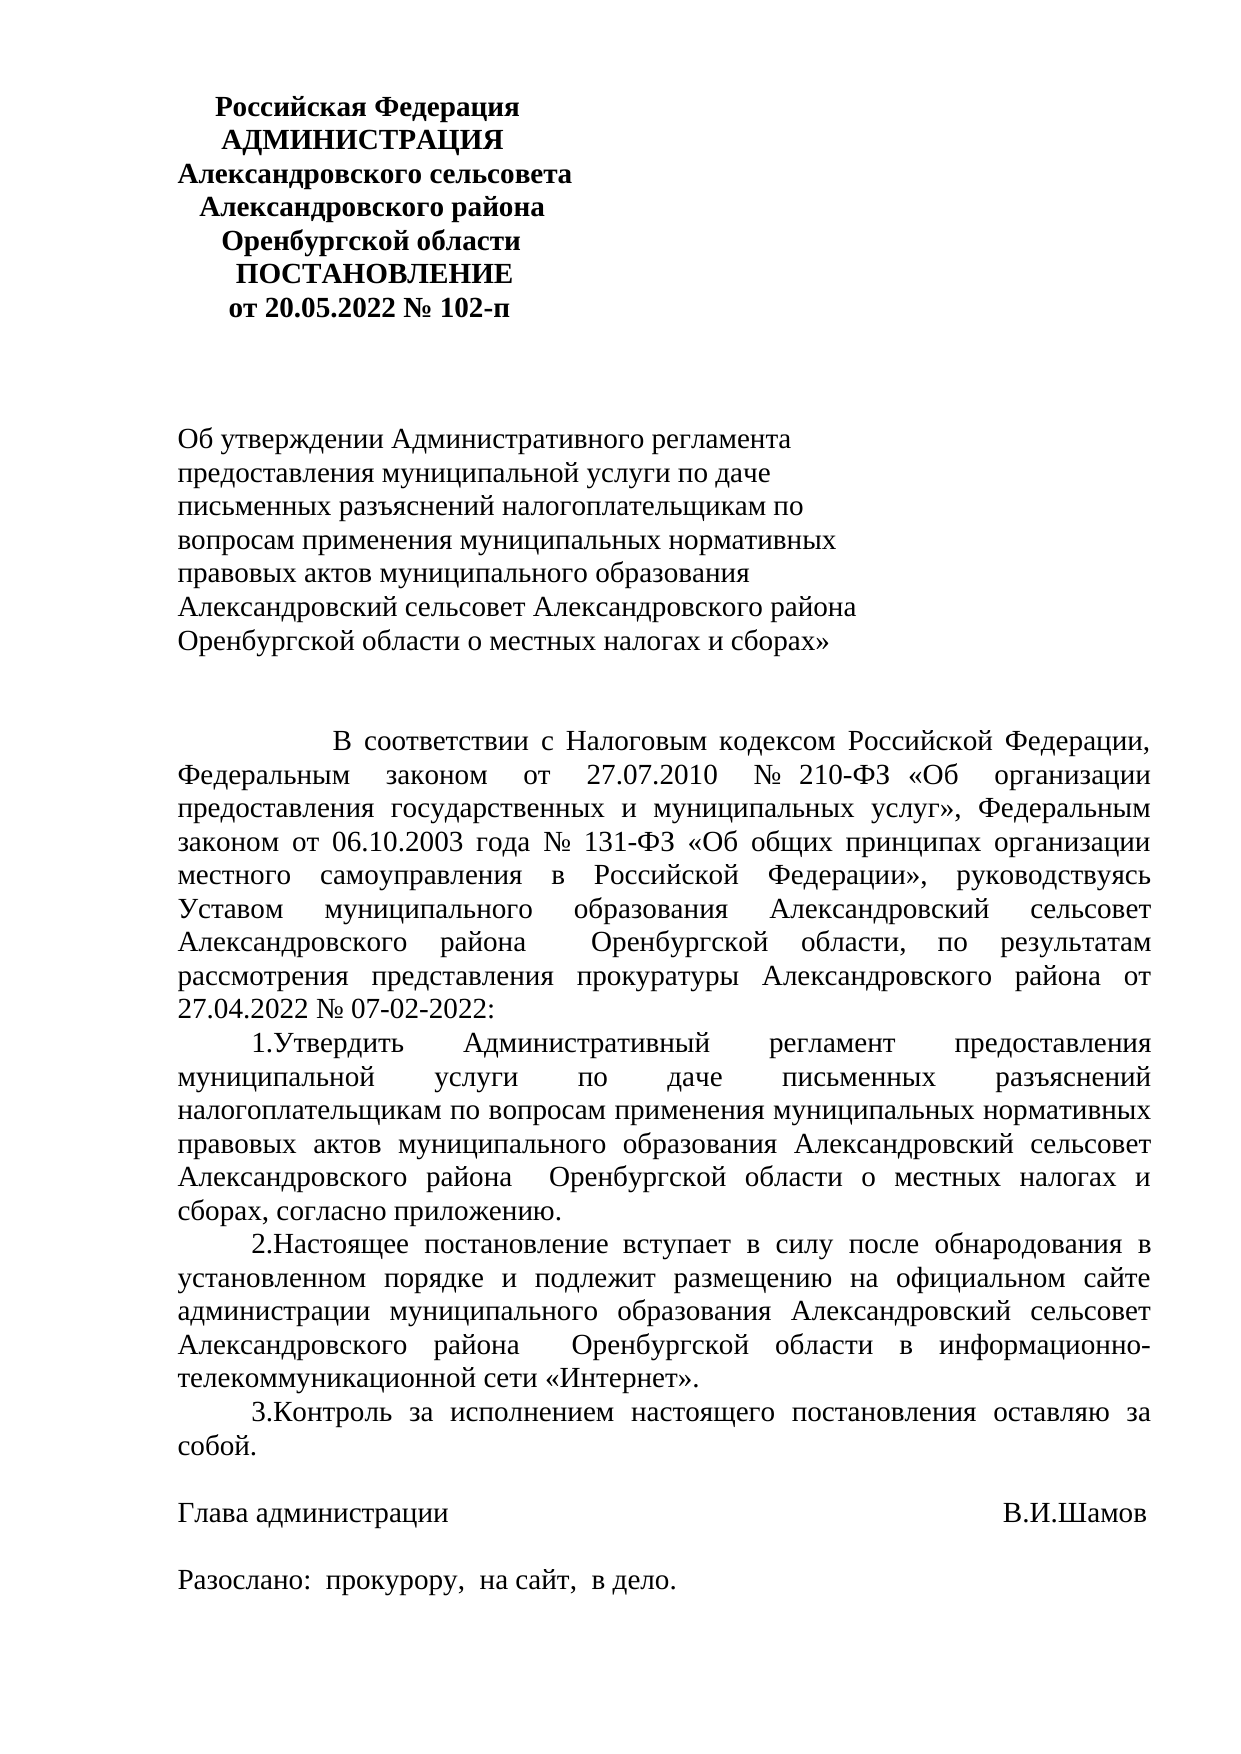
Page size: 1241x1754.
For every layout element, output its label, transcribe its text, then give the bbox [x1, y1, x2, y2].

text 2.Настоящее постановление вступает в силу после обнародования в установленном порядке и подлежит размещению на официальном сайте администрации муниципального образования Александровский сельсовет Александровского района Оренбургской области в информационно-телекоммуникационной сети «Интернет». [177, 1226, 1152, 1394]
text Оренбургской области [177, 223, 1152, 256]
text АДМИНИСТРАЦИЯ [177, 122, 1152, 156]
text правовых актов муниципального образования [177, 556, 1152, 589]
text вопросам применения муниципальных нормативных [177, 522, 1152, 556]
text 3.Контроль за исполнением настоящего постановления оставляю за собой. [177, 1394, 1152, 1461]
text В соответствии с Налоговым кодексом Российской Федерации, Федеральным законом от 27.07.2010 № 210-ФЗ «Об организации предоставления государственных и муниципальных услуг», Федеральным законом от 06.10.2003 года № 131-ФЗ «Об общих принципах организации местного самоуправления в Российской Федерации», руководствуясь Уставом муниципального образования Александровский сельсовет Александровского района Оренбургской области, по результатам рассмотрения представления прокуратуры Александровского района от 27.04.2022 № 07-02-2022: [177, 723, 1152, 1025]
text Оренбургской области о местных налогах и сборах» [177, 623, 1152, 656]
text Глава администрации В.И.Шамов [177, 1495, 1152, 1528]
text от 20.05.2022 № 102-п [177, 290, 1152, 323]
text предоставления муниципальной услуги по даче [177, 455, 1152, 488]
text письменных разъяснений налогоплательщикам по [177, 488, 1152, 522]
text ПОСТАНОВЛЕНИЕ [177, 256, 1152, 290]
text Разослано: прокурору, на сайт, в дело. [177, 1562, 1152, 1595]
text Российская Федерация [177, 89, 1152, 122]
text Александровского района [177, 189, 1152, 223]
text Александровского сельсовета [177, 156, 1152, 189]
text Об утверждении Административного регламента [177, 421, 1152, 455]
text Александровский сельсовет Александровского района [177, 589, 1152, 623]
text 1.Утвердить Административный регламент предоставления муниципальной услуги по даче письменных разъяснений налогоплательщикам по вопросам применения муниципальных нормативных правовых актов муниципального образования Александровский сельсовет Александровского района Оренбургской области о местных налогах и сборах, согласно приложению. [177, 1025, 1152, 1226]
